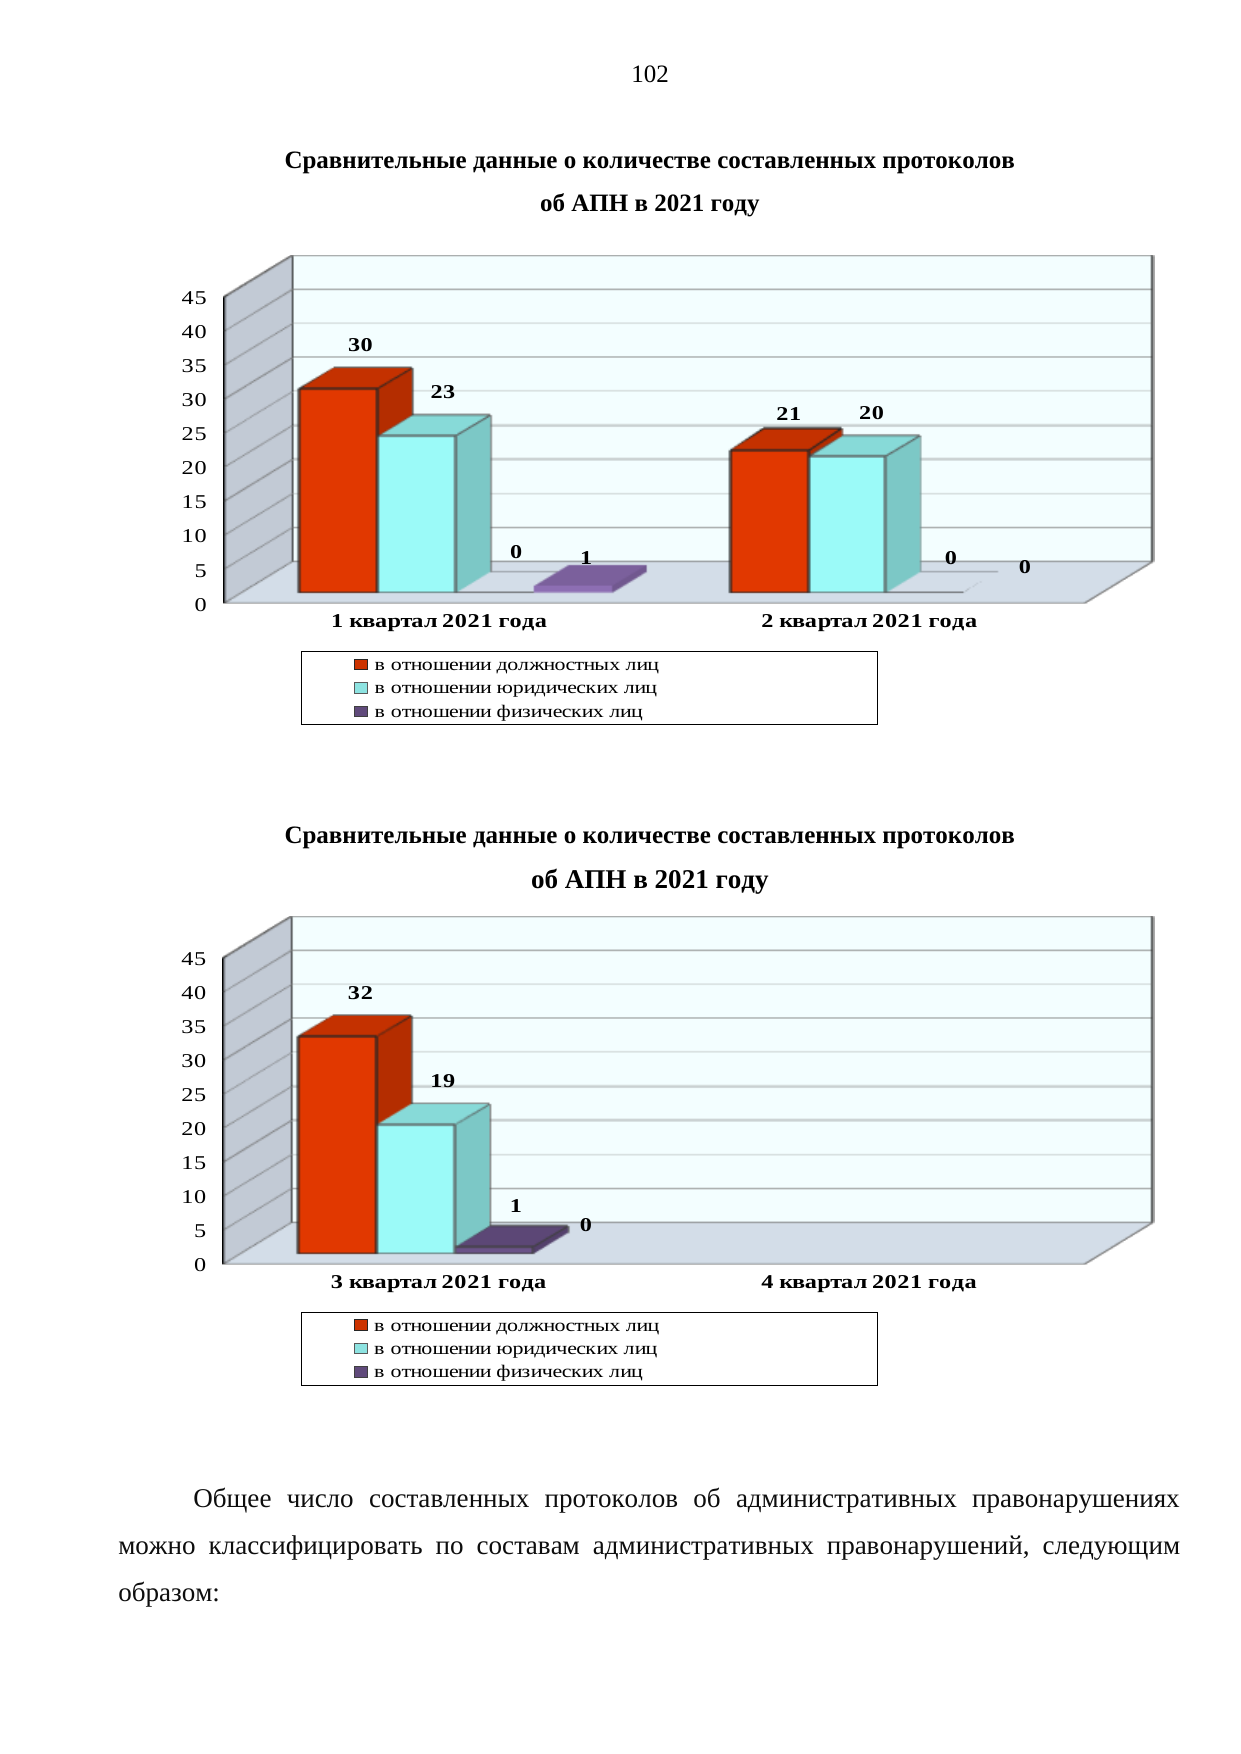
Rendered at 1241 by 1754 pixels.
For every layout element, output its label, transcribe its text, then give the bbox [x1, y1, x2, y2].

text об АПН в 2021 году [118, 188, 1181, 217]
text Сравнительные данные о количестве составленных протоколов [118, 820, 1181, 849]
text Общее число составленных протоколов об административных правонарушениях можно классифицировать по составам административных правонарушений, следующим образом: [118, 1482, 1181, 1607]
text Сравнительные данные о количестве составленных протоколов [118, 145, 1181, 174]
text об АПН в 2021 году [118, 863, 1181, 894]
